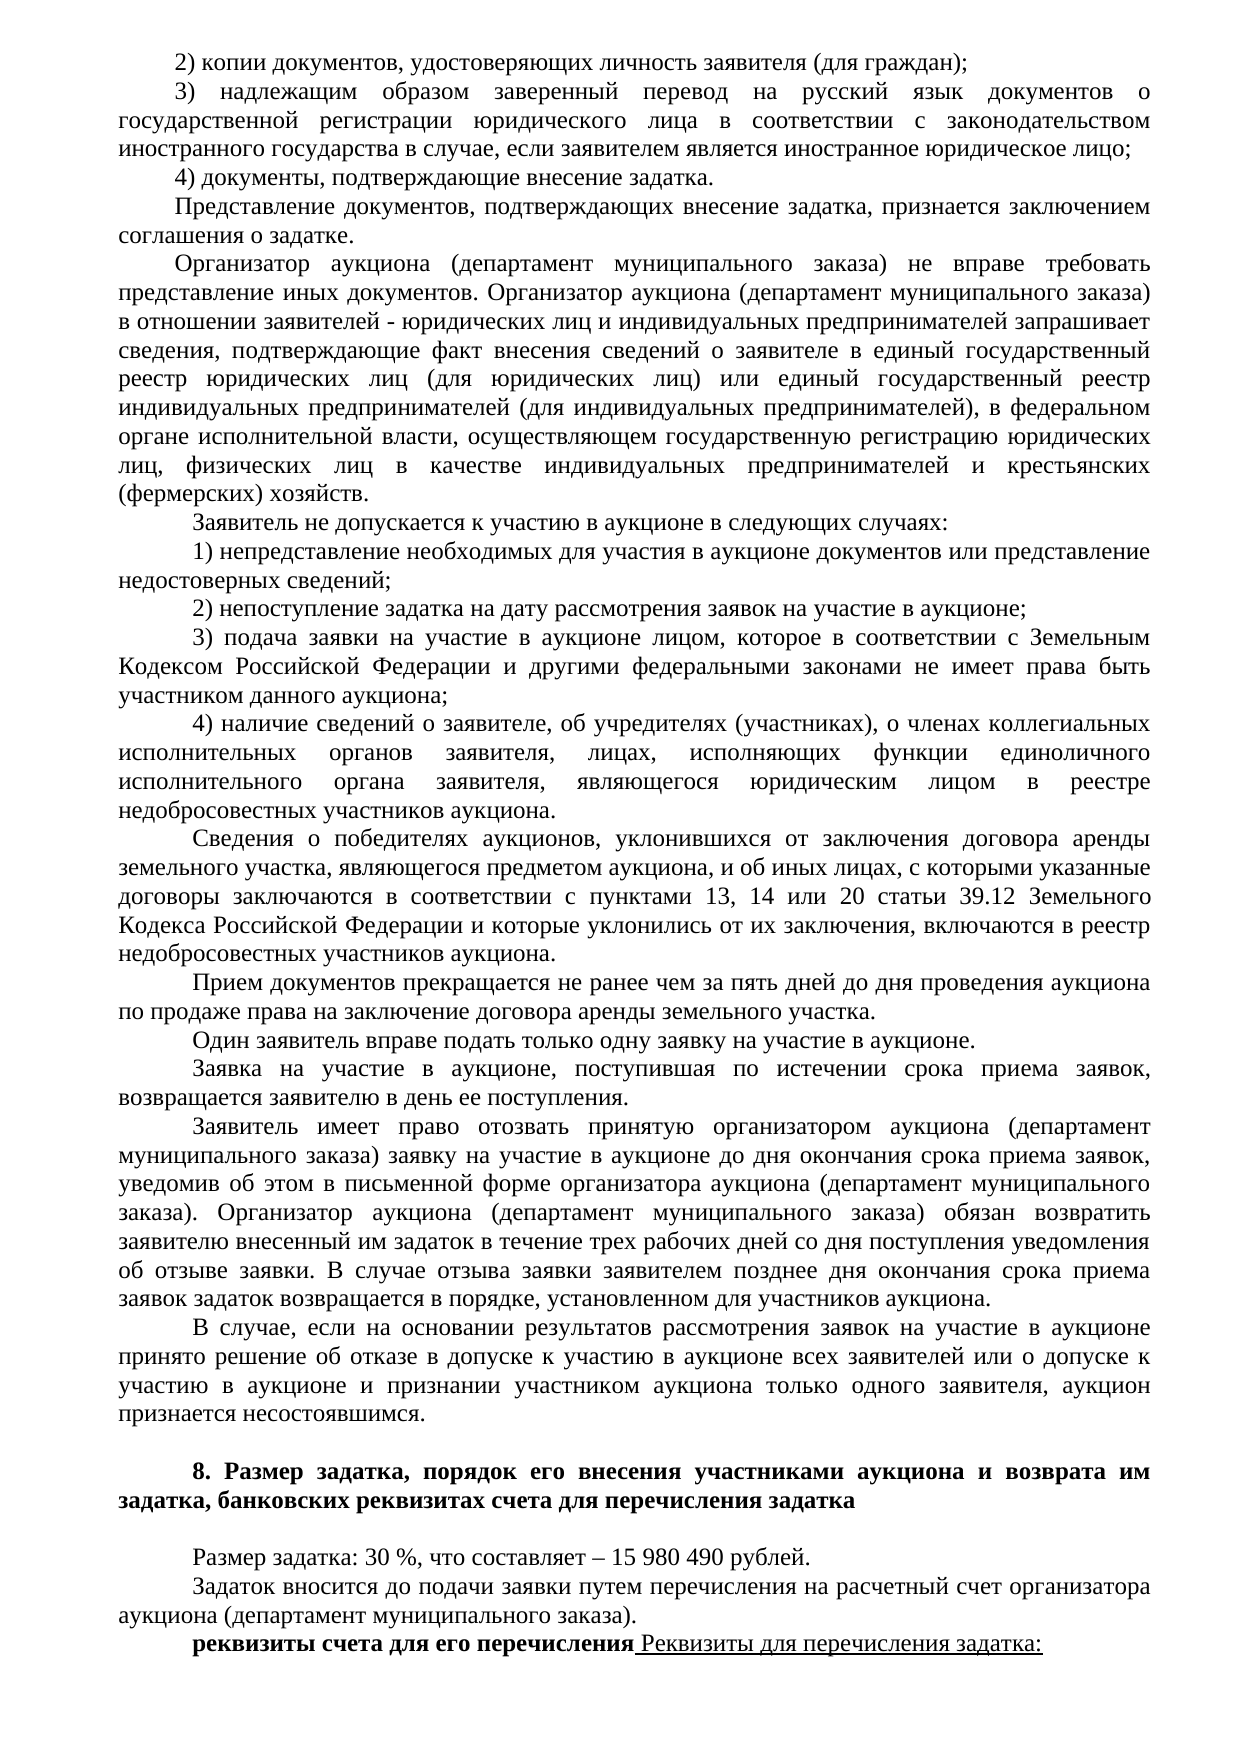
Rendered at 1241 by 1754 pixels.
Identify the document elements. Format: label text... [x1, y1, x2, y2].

text реквизиты счета для его перечисления Реквизиты для перечисления задатка: [118, 1628, 1152, 1657]
text Сведения о победителях аукционов, уклонившихся от заключения договора аренды земельного участка, являющегося предметом аукциона, и об иных лицах, с которыми указанные договоры заключаются в соответствии с пунктами 13, 14 или 20 статьи 39.12 Земельного Кодекса Российской Федерации и которые уклонились от их заключения, включаются в реестр недобросовестных участников аукциона. [118, 823, 1152, 967]
text 1) непредставление необходимых для участия в аукционе документов или представление недостоверных сведений; [118, 536, 1152, 593]
text Прием документов прекращается не ранее чем за пять дней до дня проведения аукциона по продаже права на заключение договора аренды земельного участка. [118, 967, 1152, 1025]
text Задаток вносится до подачи заявки путем перечисления на расчетный счет организатора аукциона (департамент муниципального заказа). [118, 1571, 1152, 1628]
text В случае, если на основании результатов рассмотрения заявок на участие в аукционе принято решение об отказе в допуске к участию в аукционе всех заявителей или о допуске к участию в аукционе и признании участником аукциона только одного заявителя, аукцион признается несостоявшимся. [118, 1312, 1152, 1427]
text Размер задатка: 30 %, что составляет – 15 980 490 рублей. [118, 1542, 1152, 1571]
text 4) наличие сведений о заявителе, об учредителях (участниках), о членах коллегиальных исполнительных органов заявителя, лицах, исполняющих функции единоличного исполнительного органа заявителя, являющегося юридическим лицом в реестре недобросовестных участников аукциона. [118, 708, 1152, 823]
text Заявитель имеет право отозвать принятую организатором аукциона (департамент муниципального заказа) заявку на участие в аукционе до дня окончания срока приема заявок, уведомив об этом в письменной форме организатора аукциона (департамент муниципального заказа). Организатор аукциона (департамент муниципального заказа) обязан возвратить заявителю внесенный им задаток в течение трех рабочих дней со дня поступления уведомления об отзыве заявки. В случае отзыва заявки заявителем позднее дня окончания срока приема заявок задаток возвращается в порядке, установленном для участников аукциона. [118, 1111, 1152, 1312]
text 8. Размер задатка, порядок его внесения участниками аукциона и возврата им задатка, банковских реквизитах счета для перечисления задатка [118, 1456, 1152, 1513]
text 3) надлежащим образом заверенный перевод на русский язык документов о государственной регистрации юридического лица в соответствии с законодательством иностранного государства в случае, если заявителем является иностранное юридическое лицо; [118, 76, 1152, 162]
text 2) копии документов, удостоверяющих личность заявителя (для граждан); [118, 47, 1152, 76]
text Заявитель не допускается к участию в аукционе в следующих случаях: [118, 507, 1152, 536]
text Один заявитель вправе подать только одну заявку на участие в аукционе. [118, 1025, 1152, 1053]
text 2) непоступление задатка на дату рассмотрения заявок на участие в аукционе; [118, 593, 1152, 622]
text Заявка на участие в аукционе, поступившая по истечении срока приема заявок, возвращается заявителю в день ее поступления. [118, 1053, 1152, 1111]
text 3) подача заявки на участие в аукционе лицом, которое в соответствии с Земельным Кодексом Российской Федерации и другими федеральными законами не имеет права быть участником данного аукциона; [118, 622, 1152, 708]
text Представление документов, подтверждающих внесение задатка, признается заключением соглашения о задатке. [118, 191, 1152, 248]
text Организатор аукциона (департамент муниципального заказа) не вправе требовать представление иных документов. Организатор аукциона (департамент муниципального заказа) в отношении заявителей - юридических лиц и индивидуальных предпринимателей запрашивает сведения, подтверждающие факт внесения сведений о заявителе в единый государственный реестр юридических лиц (для юридических лиц) или единый государственный реестр индивидуальных предпринимателей (для индивидуальных предпринимателей), в федеральном органе исполнительной власти, осуществляющем государственную регистрацию юридических лиц, физических лиц в качестве индивидуальных предпринимателей и крестьянских (фермерских) хозяйств. [118, 248, 1152, 507]
text 4) документы, подтверждающие внесение задатка. [118, 162, 1152, 191]
